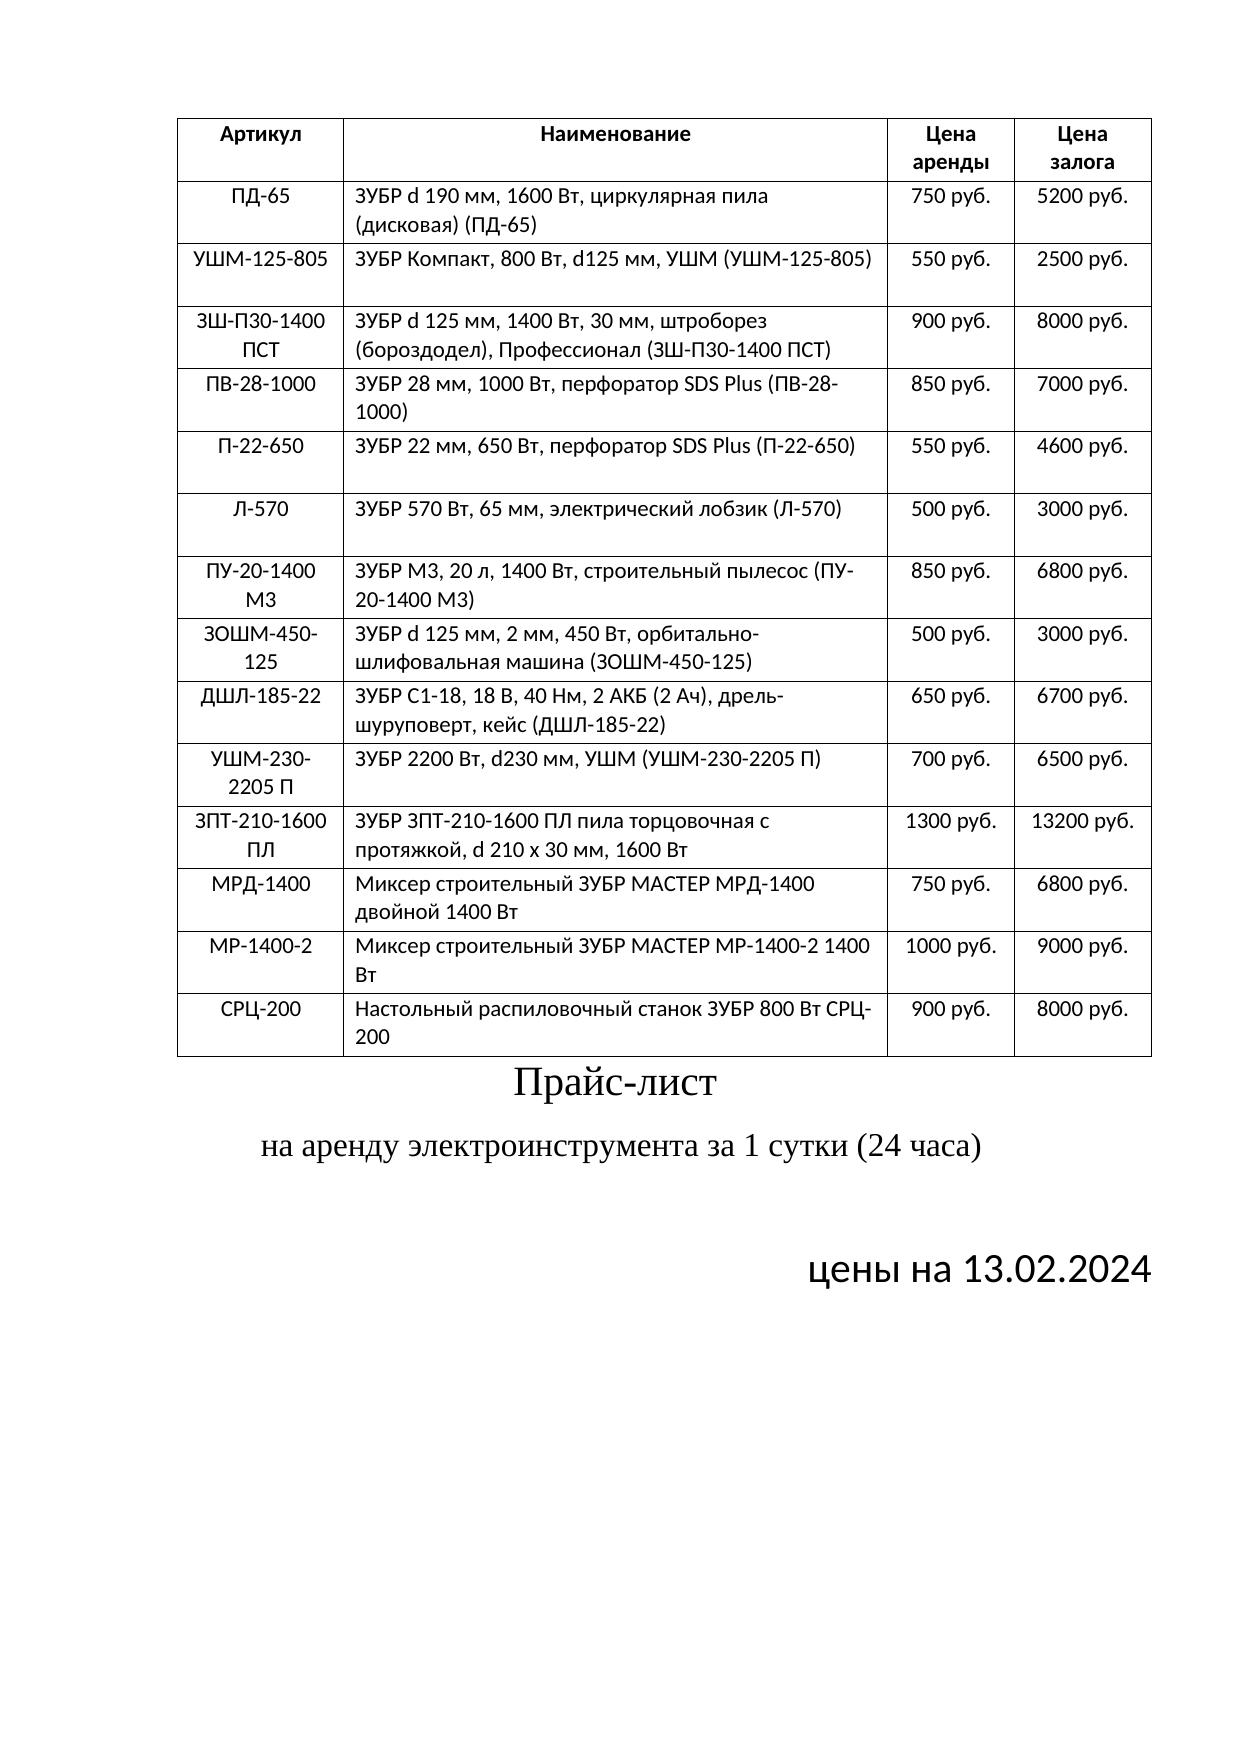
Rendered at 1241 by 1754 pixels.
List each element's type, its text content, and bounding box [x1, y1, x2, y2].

table_cell ЗШ-П30-1400 ПСТ [178, 307, 343, 368]
table_cell 750 руб. [888, 182, 1014, 243]
table_cell 4600 руб. [1015, 432, 1151, 493]
table_cell ЗУБР М3, 20 л, 1400 Вт, строительный пылесос (ПУ-20-1400 М3) [344, 557, 887, 618]
table_cell 9000 руб. [1015, 932, 1151, 993]
text Прайс-лист [325, 1057, 1152, 1104]
table_cell 500 руб. [888, 494, 1014, 556]
table_cell МР-1400-2 [178, 932, 343, 993]
table_cell 8000 руб. [1015, 994, 1151, 1056]
table_cell ПУ-20-1400 М3 [178, 557, 343, 618]
table_cell 6700 руб. [1015, 682, 1151, 743]
table_cell 6800 руб. [1015, 557, 1151, 618]
text на аренду электроинструмента за 1 сутки (24 часа) [177, 1125, 1152, 1163]
table_cell 500 руб. [888, 619, 1014, 681]
table_cell ЗУБР ЗПТ-210-1600 ПЛ пила торцовочная с протяжкой, d 210 х 30 мм, 1600 Вт [344, 807, 887, 868]
table_cell 3000 руб. [1015, 494, 1151, 556]
table_cell 8000 руб. [1015, 307, 1151, 368]
table_cell 650 руб. [888, 682, 1014, 743]
table_cell 5200 руб. [1015, 182, 1151, 243]
table_cell 750 руб. [888, 869, 1014, 931]
table_cell ЗПТ-210-1600 ПЛ [178, 807, 343, 868]
table_header Цена аренды [888, 119, 1014, 181]
table_header Цена залога [1015, 119, 1151, 181]
table_cell 850 руб. [888, 557, 1014, 618]
table_cell Миксер строительный ЗУБР МАСТЕР МРД-1400 двойной 1400 Вт [344, 869, 887, 931]
table_cell ЗУБР 28 мм, 1000 Вт, перфоратор SDS Plus (ПВ-28-1000) [344, 369, 887, 431]
table_cell Настольный распиловочный станок ЗУБР 800 Вт СРЦ-200 [344, 994, 887, 1056]
table_cell ЗУБР d 190 мм, 1600 Вт, циркулярная пила (дисковая) (ПД-65) [344, 182, 887, 243]
table_cell ПД-65 [178, 182, 343, 243]
table_cell ДШЛ-185-22 [178, 682, 343, 743]
table_cell СРЦ-200 [178, 994, 343, 1056]
table_cell П-22-650 [178, 432, 343, 493]
table_cell ЗУБР d 125 мм, 1400 Вт, 30 мм, штроборез (бороздодел), Профессионал (ЗШ-П30-1400 ПСТ) [344, 307, 887, 368]
table_cell 850 руб. [888, 369, 1014, 431]
table_cell Миксер строительный ЗУБР МАСТЕР МР-1400-2 1400 Вт [344, 932, 887, 993]
table_header Артикул [178, 119, 343, 181]
table_cell 6800 руб. [1015, 869, 1151, 931]
table_cell 2500 руб. [1015, 244, 1151, 306]
table_cell УШМ-230-2205 П [178, 744, 343, 806]
table_cell ЗУБР d 125 мм, 2 мм, 450 Вт, орбитально-шлифовальная машина (ЗОШМ-450-125) [344, 619, 887, 681]
table_cell ПВ-28-1000 [178, 369, 343, 431]
table_cell ЗОШМ-450-125 [178, 619, 343, 681]
table_cell ЗУБР С1-18, 18 В, 40 Нм, 2 АКБ (2 Ач), дрель-шуруповерт, кейс (ДШЛ-185-22) [344, 682, 887, 743]
table_cell 1300 руб. [888, 807, 1014, 868]
table_cell УШМ-125-805 [178, 244, 343, 306]
table_cell 700 руб. [888, 744, 1014, 806]
table_header Наименование [344, 119, 887, 181]
table_cell 550 руб. [888, 432, 1014, 493]
text цены на 13.02.2024 [177, 1242, 1152, 1293]
table_cell 6500 руб. [1015, 744, 1151, 806]
table_cell 7000 руб. [1015, 369, 1151, 431]
table_cell 3000 руб. [1015, 619, 1151, 681]
table_cell 1000 руб. [888, 932, 1014, 993]
table_cell 900 руб. [888, 994, 1014, 1056]
table_cell Л-570 [178, 494, 343, 556]
table_cell 550 руб. [888, 244, 1014, 306]
table_cell ЗУБР Компакт, 800 Вт, d125 мм, УШМ (УШМ-125-805) [344, 244, 887, 306]
table_cell МРД-1400 [178, 869, 343, 931]
table_cell ЗУБР 2200 Вт, d230 мм, УШМ (УШМ-230-2205 П) [344, 744, 887, 806]
table_cell 13200 руб. [1015, 807, 1151, 868]
table_cell 900 руб. [888, 307, 1014, 368]
table_cell ЗУБР 22 мм, 650 Вт, перфоратор SDS Plus (П-22-650) [344, 432, 887, 493]
table_cell ЗУБР 570 Вт, 65 мм, электрический лобзик (Л-570) [344, 494, 887, 556]
